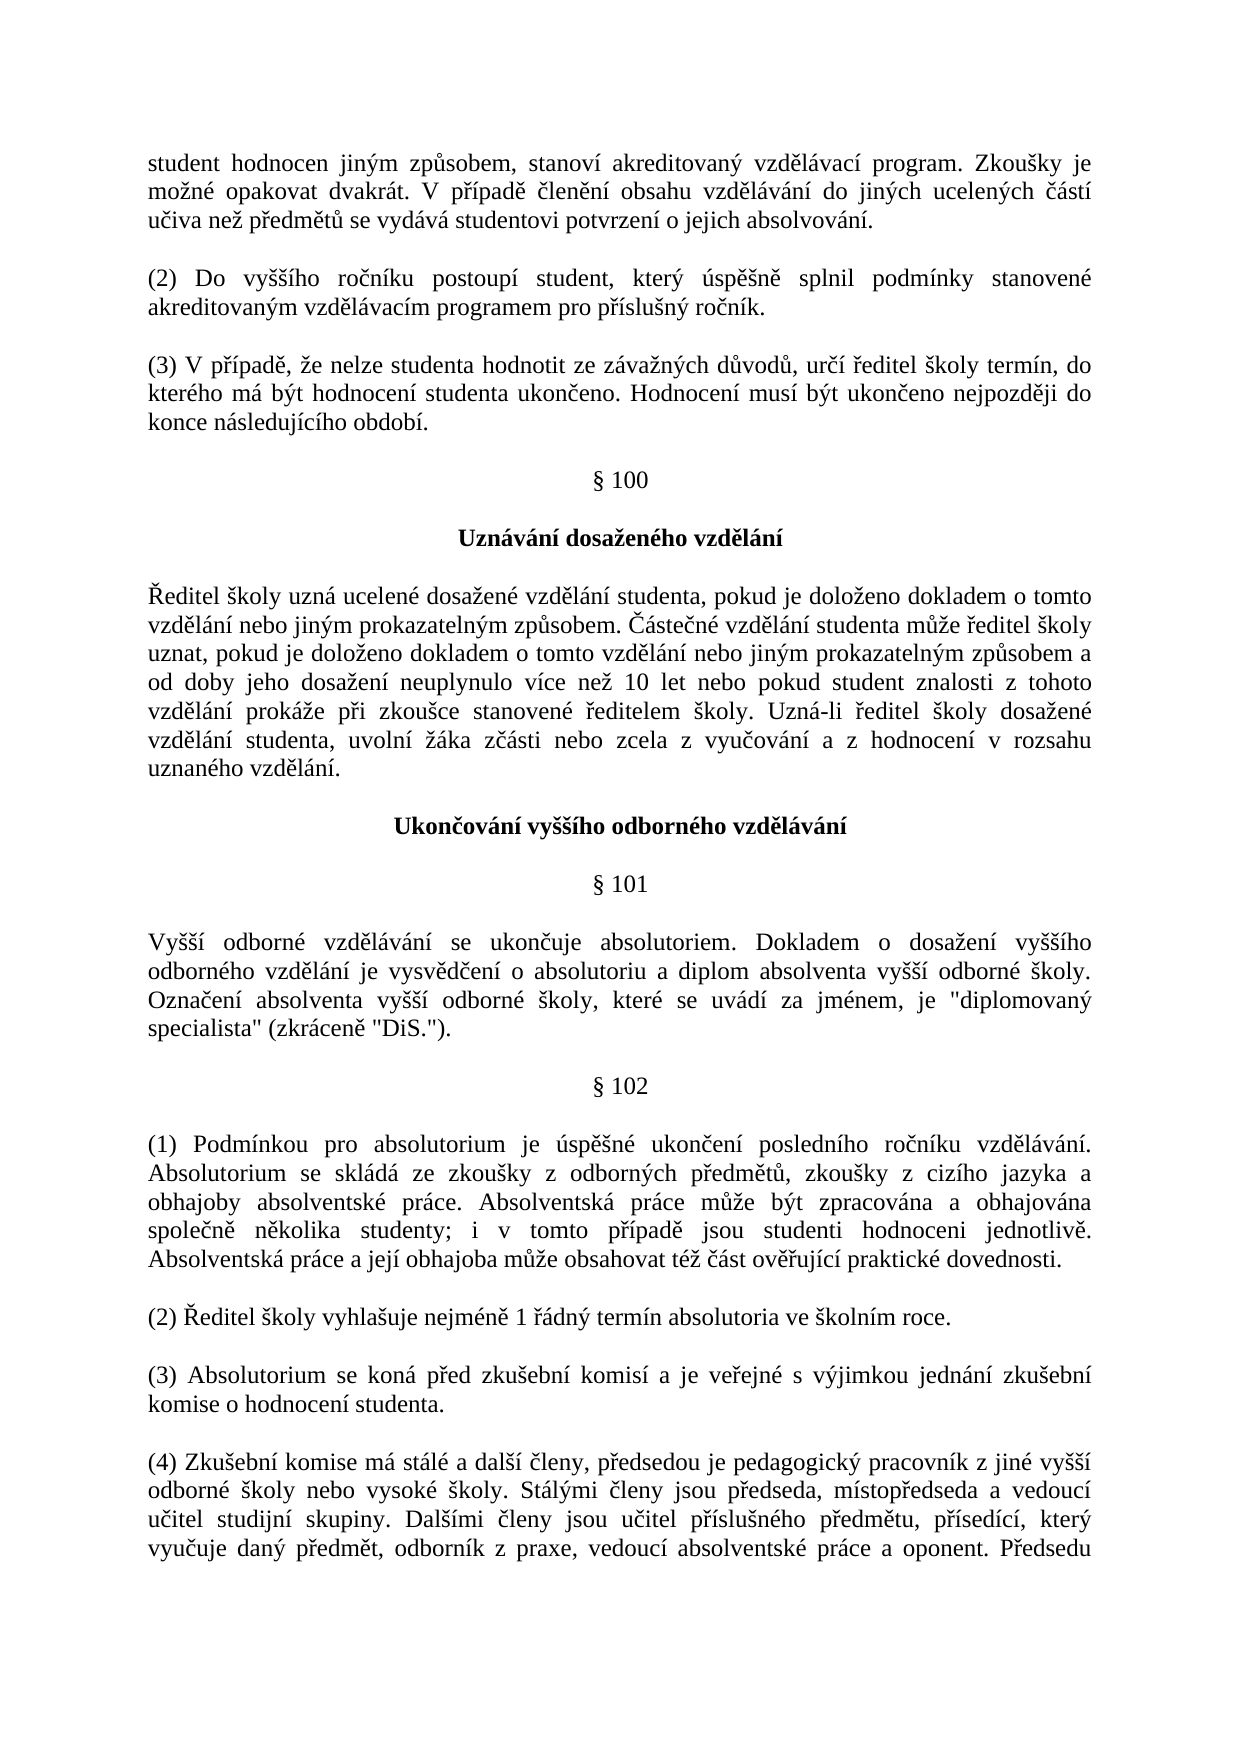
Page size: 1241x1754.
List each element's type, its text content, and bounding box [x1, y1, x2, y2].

text (3) V případě, že nelze studenta hodnotit ze závažných důvodů, určí ředitel školy termín, do kterého má být hodnocení studenta ukončeno. Hodnocení musí být ukončeno nejpozději do konce následujícího období. [148, 350, 1093, 436]
text § 101 [148, 869, 1093, 898]
text Vyšší odborné vzdělávání se ukončuje absolutoriem. Dokladem o dosažení vyššího odborného vzdělání je vysvědčení o absolutoriu a diplom absolventa vyšší odborné školy. Označení absolventa vyšší odborné školy, které se uvádí za jménem, je "diplomovaný specialista" (zkráceně "DiS."). [148, 927, 1093, 1042]
text § 100 [148, 465, 1093, 494]
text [148, 1447, 1093, 1562]
text (3) Absolutorium se koná před zkušební komisí a je veřejné s výjimkou jednání zkušební komise o hodnocení studenta. [148, 1360, 1093, 1418]
text Ředitel školy uzná ucelené dosažené vzdělání studenta, pokud je doloženo dokladem o tomto vzdělání nebo jiným prokazatelným způsobem. Částečné vzdělání studenta může ředitel školy uznat, pokud je doloženo dokladem o tomto vzdělání nebo jiným prokazatelným způsobem a od doby jeho dosažení neuplynulo více než 10 let nebo pokud student znalosti z tohoto vzdělání prokáže při zkoušce stanovené ředitelem školy. Uzná-li ředitel školy dosažené vzdělání studenta, uvolní žáka zčásti nebo zcela z vyučování a z hodnocení v rozsahu uznaného vzdělání. [148, 581, 1093, 782]
text Uznávání dosaženého vzdělání [148, 523, 1093, 552]
text § 102 [148, 1071, 1093, 1100]
text Ukončování vyššího odborného vzdělávání [148, 811, 1093, 840]
text (2) Do vyššího ročníku postoupí student, který úspěšně splnil podmínky stanovené akreditovaným vzdělávacím programem pro příslušný ročník. [148, 263, 1093, 321]
text (1) Podmínkou pro absolutorium je úspěšné ukončení posledního ročníku vzdělávání. Absolutorium se skládá ze zkoušky z odborných předmětů, zkoušky z cizího jazyka a obhajoby absolventské práce. Absolventská práce může být zpracována a obhajována společně několika studenty; i v tomto případě jsou studenti hodnoceni jednotlivě. Absolventská práce a její obhajoba může obsahovat též část ověřující praktické dovednosti. [148, 1129, 1093, 1273]
text (2) Ředitel školy vyhlašuje nejméně 1 řádný termín absolutoria ve školním roce. [148, 1302, 1093, 1331]
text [148, 148, 1093, 234]
